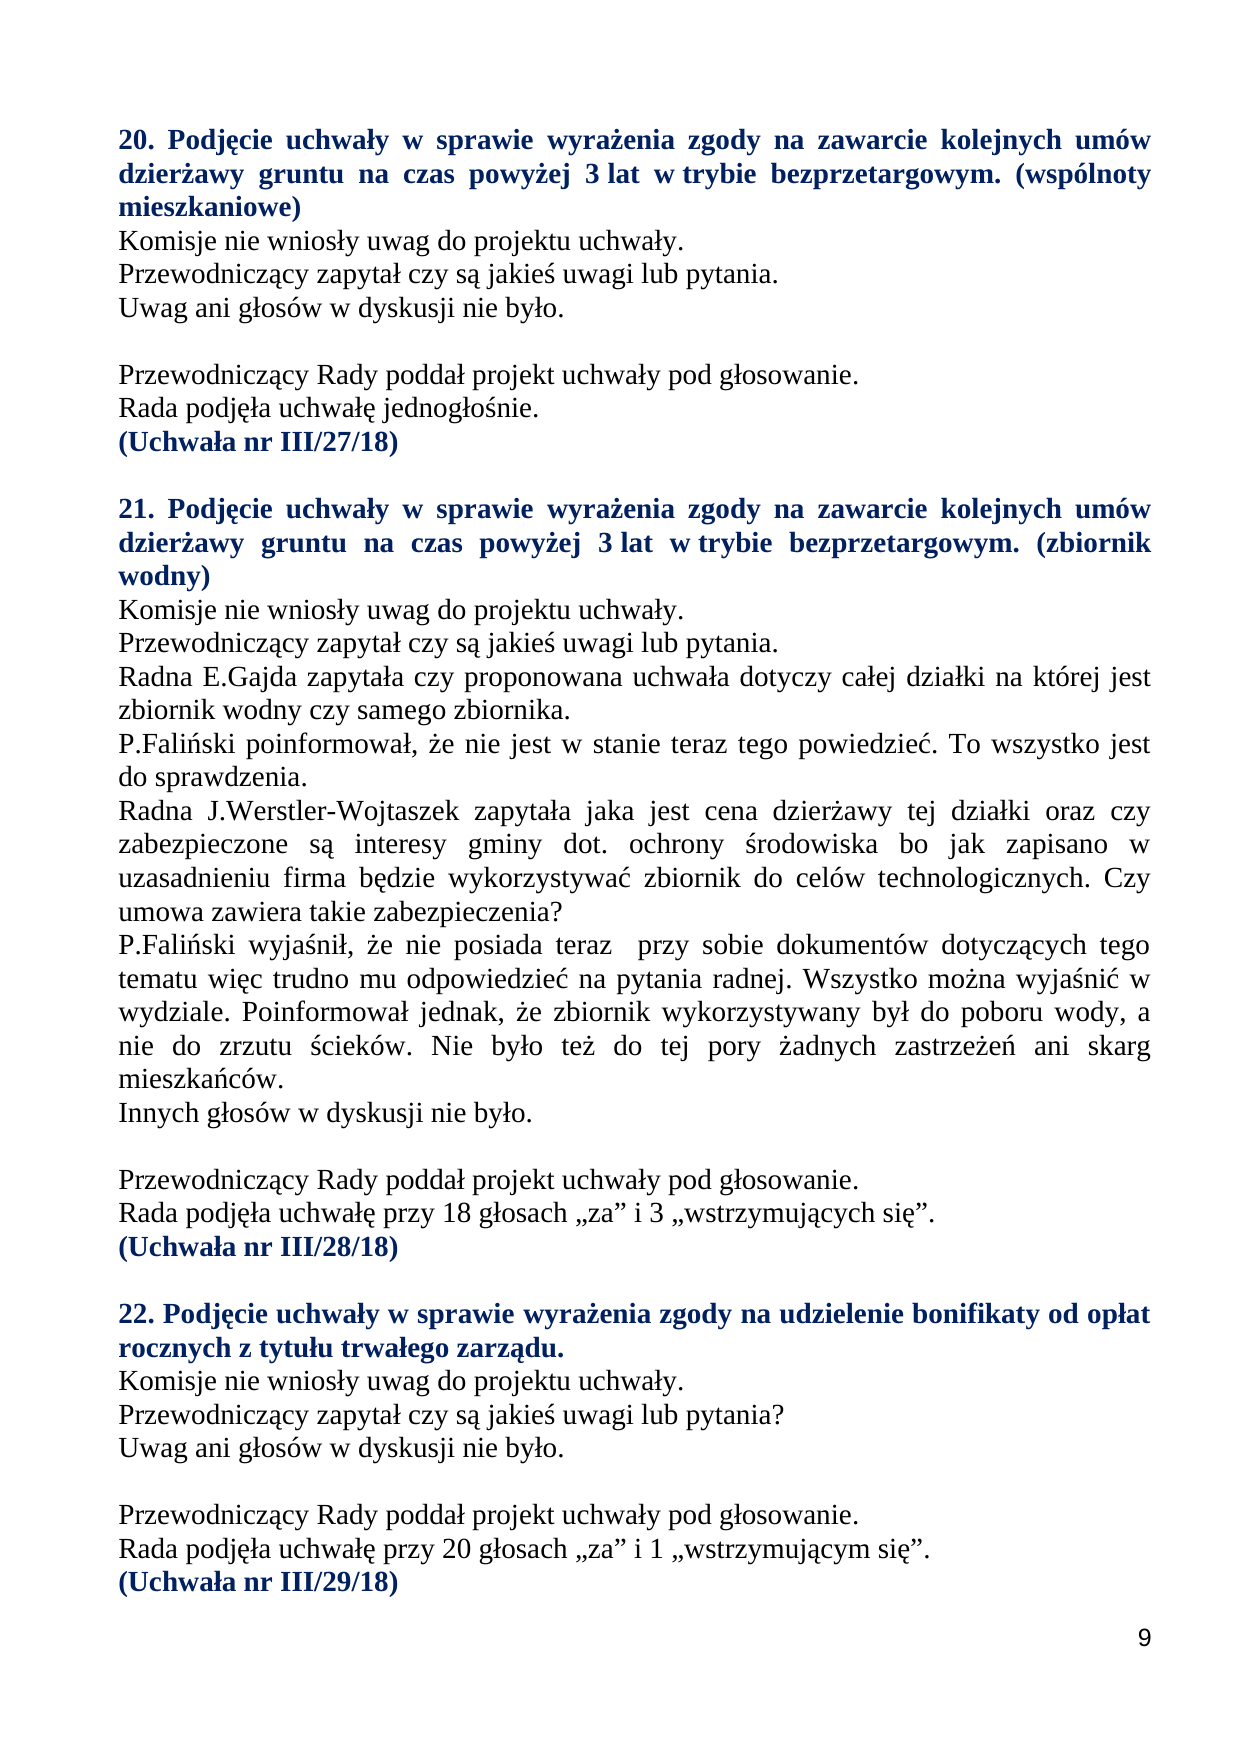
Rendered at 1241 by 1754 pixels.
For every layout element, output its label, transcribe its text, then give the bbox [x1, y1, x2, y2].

list 20. Podjęcie uchwały w sprawie wyrażenia zgody na zawarcie kolejnych umów dzierżawy gruntu na czas powyżej 3 lat w trybie bezprzetargowym. (wspólnoty mieszkaniowe) [118, 122, 1152, 223]
text Przewodniczący Rady poddał projekt uchwały pod głosowanie. [118, 1497, 1152, 1531]
text Przewodniczący Rady poddał projekt uchwały pod głosowanie. [118, 1162, 1152, 1196]
text (Uchwała nr III/29/18) [118, 1564, 1152, 1598]
text Przewodniczący Rady poddał projekt uchwały pod głosowanie. [118, 357, 1152, 391]
list 22. Podjęcie uchwały w sprawie wyrażenia zgody na udzielenie bonifikaty od opłat rocznych z tytułu trwałego zarządu. [118, 1296, 1152, 1363]
text Przewodniczący zapytał czy są jakieś uwagi lub pytania. [118, 625, 1152, 659]
text (Uchwała nr III/28/18) [118, 1229, 1152, 1263]
text Rada podjęła uchwałę jednogłośnie. [118, 391, 1152, 424]
text Rada podjęła uchwałę przy 18 głosach „za” i 3 „wstrzymujących się”. [118, 1196, 1152, 1229]
text Komisje nie wniosły uwag do projektu uchwały. [118, 223, 1152, 256]
text Radna E.Gajda zapytała czy proponowana uchwała dotyczy całej działki na której jest zbiornik wodny czy samego zbiornika. [118, 659, 1152, 726]
text Rada podjęła uchwałę przy 20 głosach „za” i 1 „wstrzymującym się”. [118, 1531, 1152, 1564]
text Przewodniczący zapytał czy są jakieś uwagi lub pytania? [118, 1397, 1152, 1430]
text Radna J.Werstler-Wojtaszek zapytała jaka jest cena dzierżawy tej działki oraz czy zabezpieczone są interesy gminy dot. ochrony środowiska bo jak zapisano w uzasadnieniu firma będzie wykorzystywać zbiornik do celów technologicznych. Czy umowa zawiera takie zabezpieczenia? [118, 793, 1152, 927]
text P.Faliński wyjaśnił, że nie posiada teraz przy sobie dokumentów dotyczących tego tematu więc trudno mu odpowiedzieć na pytania radnej. Wszystko można wyjaśnić w wydziale. Poinformował jednak, że zbiornik wykorzystywany był do poboru wody, a nie do zrzutu ścieków. Nie było też do tej pory żadnych zastrzeżeń ani skarg mieszkańców. [118, 927, 1152, 1095]
text Przewodniczący zapytał czy są jakieś uwagi lub pytania. [118, 256, 1152, 290]
list 21. Podjęcie uchwały w sprawie wyrażenia zgody na zawarcie kolejnych umów dzierżawy gruntu na czas powyżej 3 lat w trybie bezprzetargowym. (zbiornik wodny) [118, 491, 1152, 592]
text P.Faliński poinformował, że nie jest w stanie teraz tego powiedzieć. To wszystko jest do sprawdzenia. [118, 726, 1152, 793]
text (Uchwała nr III/27/18) [118, 424, 1152, 458]
text Uwag ani głosów w dyskusji nie było. [118, 290, 1152, 323]
text Komisje nie wniosły uwag do projektu uchwały. [118, 592, 1152, 625]
text Komisje nie wniosły uwag do projektu uchwały. [118, 1363, 1152, 1397]
text Innych głosów w dyskusji nie było. [118, 1095, 1152, 1128]
text Uwag ani głosów w dyskusji nie było. [118, 1430, 1152, 1464]
